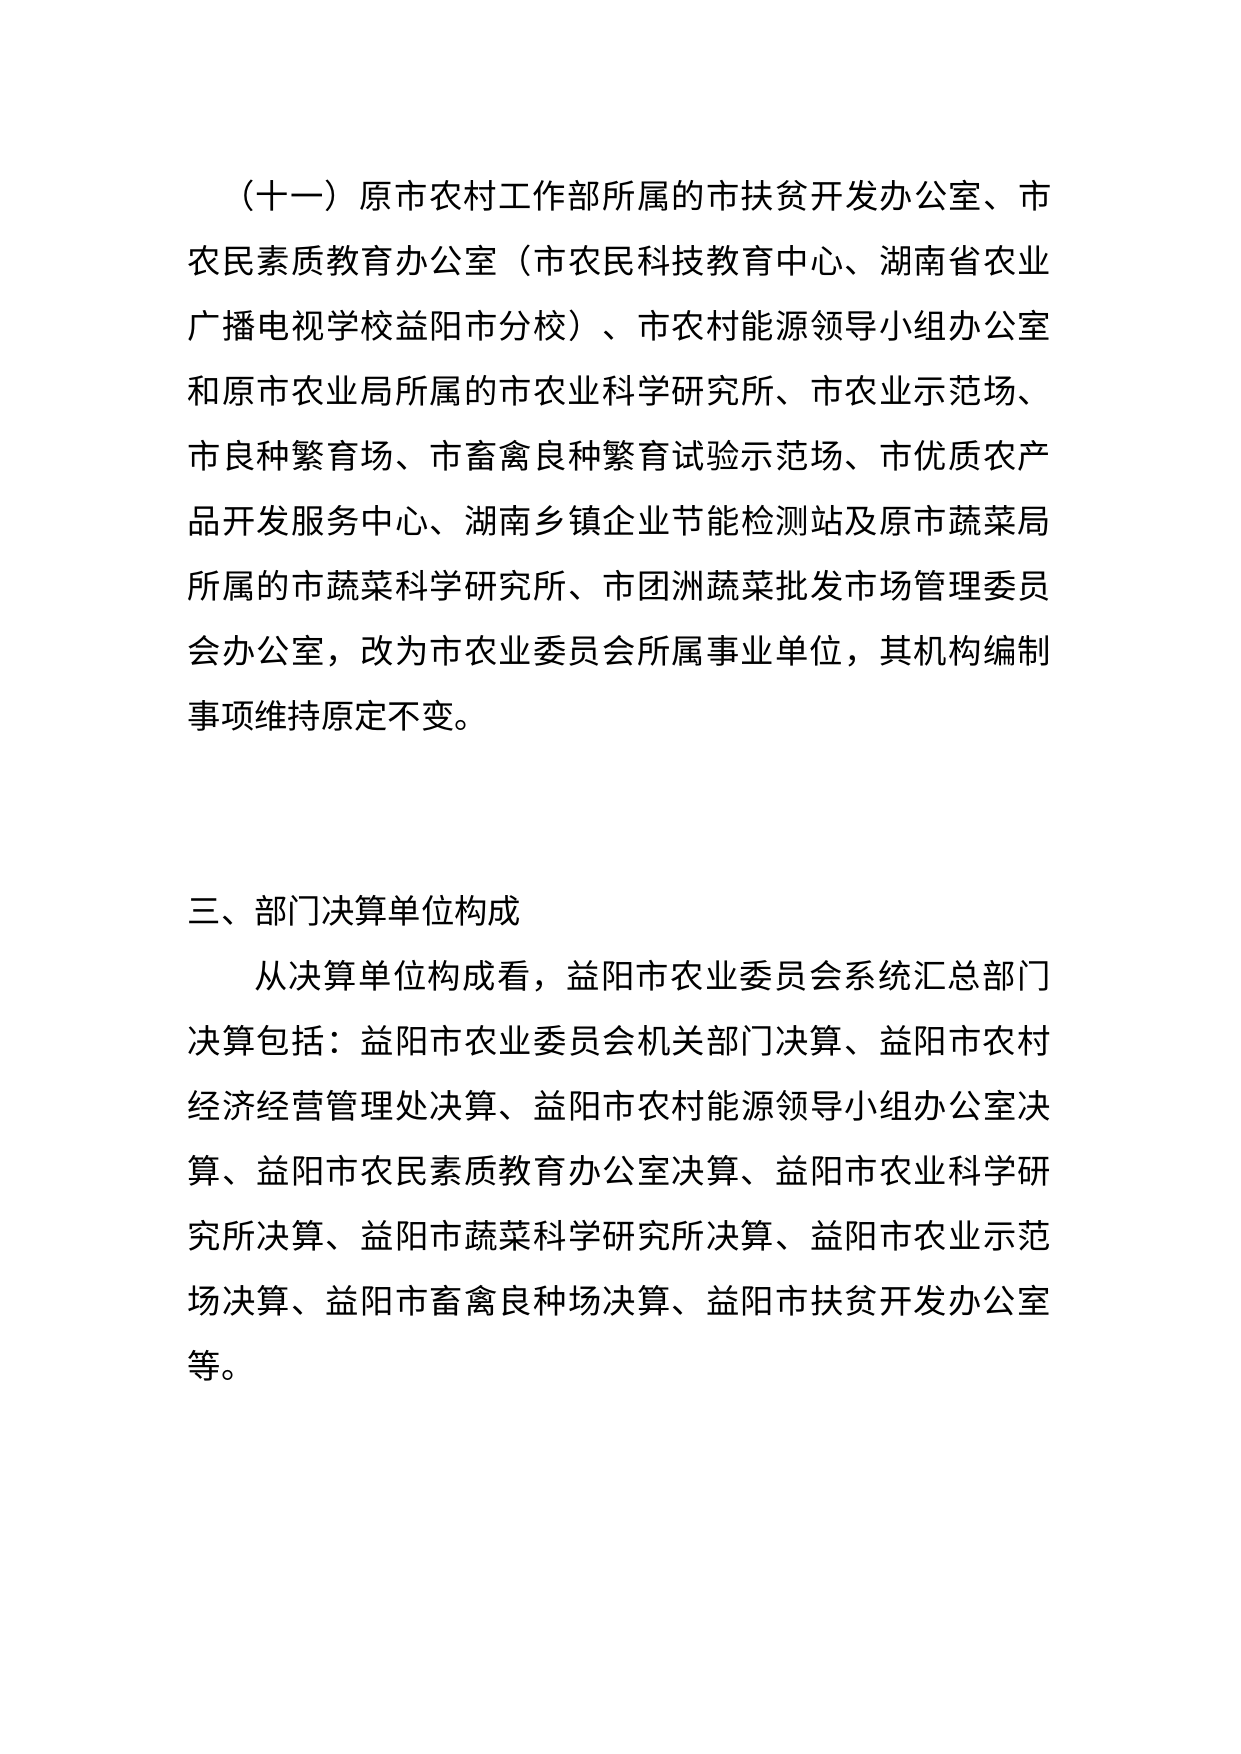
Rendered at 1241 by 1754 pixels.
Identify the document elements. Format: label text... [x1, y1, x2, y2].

text 从决算单位构成看，益阳市农业委员会系统汇总部门决算包括：益阳市农业委员会机关部门决算、益阳市农村经济经营管理处决算、益阳市农村能源领导小组办公室决算、益阳市农民素质教育办公室决算、益阳市农业科学研究所决算、益阳市蔬菜科学研究所决算、益阳市农业示范场决算、益阳市畜禽良种场决算、益阳市扶贫开发办公室等。 [187, 942, 1053, 1397]
text （十一）原市农村工作部所属的市扶贫开发办公室、市农民素质教育办公室（市农民科技教育中心、湖南省农业广播电视学校益阳市分校）、市农村能源领导小组办公室和原市农业局所属的市农业科学研究所、市农业示范场、市良种繁育场、市畜禽良种繁育试验示范场、市优质农产品开发服务中心、湖南乡镇企业节能检测站及原市蔬菜局所属的市蔬菜科学研究所、市团洲蔬菜批发市场管理委员会办公室，改为市农业委员会所属事业单位，其机构编制事项维持原定不变。 [187, 162, 1053, 747]
text 三、部门决算单位构成 [187, 877, 1053, 942]
